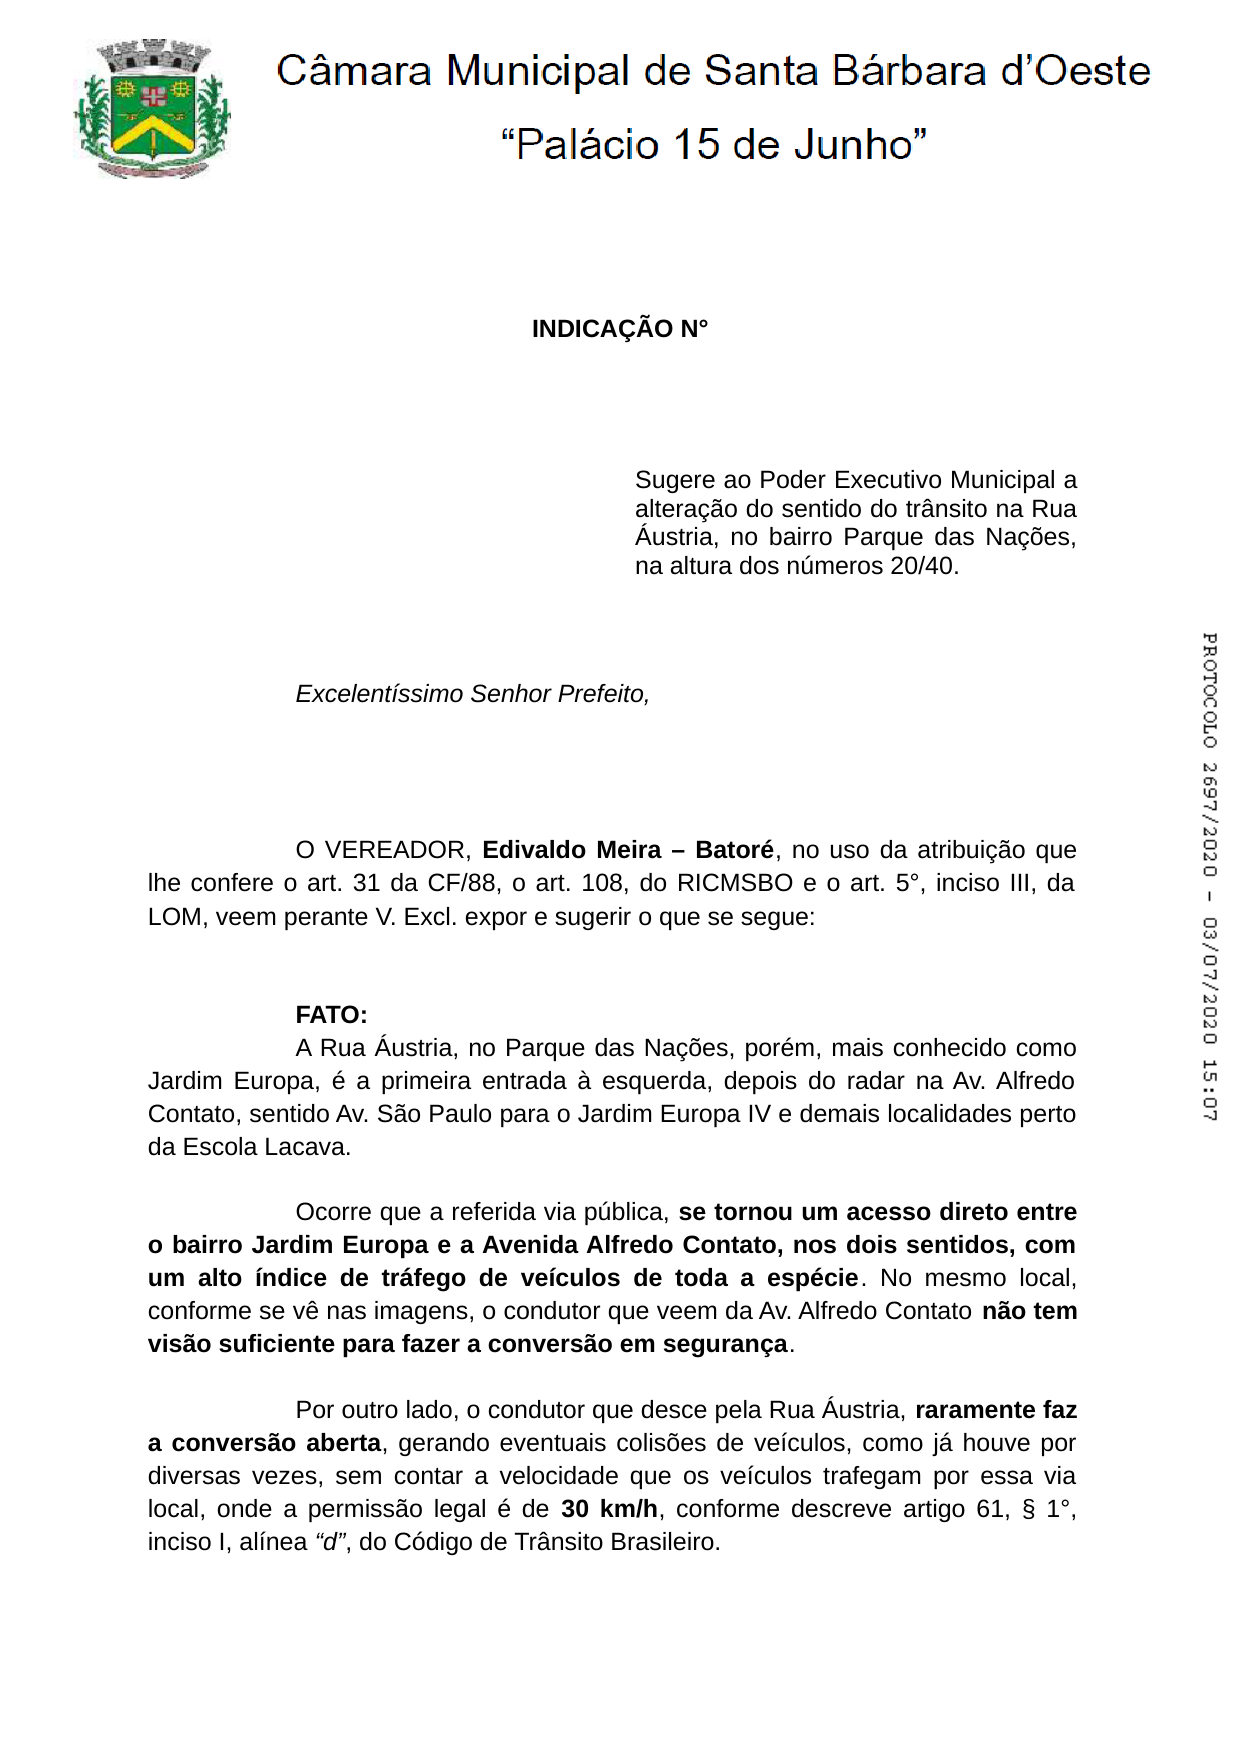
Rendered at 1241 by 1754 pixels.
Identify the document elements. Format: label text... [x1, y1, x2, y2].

text INDICAÇÃO N° [59, 314, 1181, 343]
text Sugere ao Poder Executivo Municipal a alteração do sentido do trânsito na Rua Áustria, no bairro Parque das Nações, na altura dos números 20/40. [635, 465, 1078, 580]
picture [59, 29, 1175, 188]
text Por outro lado, o condutor que desce pela Rua Áustria, raramente faz a conversão aberta, gerando eventuais colisões de veículos, como já houve por diversas vezes, sem contar a velocidade que os veículos trafegam por essa via local, onde a permissão legal é de 30 km/h, conforme descreve artigo 61, § 1°, inciso I, alínea “d”, do Código de Trânsito Brasileiro. [148, 1395, 1078, 1556]
text A Rua Áustria, no Parque das Nações, porém, mais conhecido como Jardim Europa, é a primeira entrada à esquerda, depois do radar na Av. Alfredo Contato, sentido Av. São Paulo para o Jardim Europa IV e demais localidades perto da Escola Lacava. [148, 1033, 1078, 1161]
text Excelentíssimo Senhor Prefeito, [148, 679, 1078, 708]
text O VEREADOR, Edivaldo Meira – Batoré, no uso da atribuição que lhe confere o art. 31 da CF/88, o art. 108, do RICMSBO e o art. 5°, inciso III, da LOM, veem perante V. Excl. expor e sugerir o que se segue: [148, 835, 1078, 930]
text FATO: [148, 1000, 1078, 1028]
picture [1177, 629, 1241, 1125]
text Ocorre que a referida via pública, se tornou um acesso direto entre o bairro Jardim Europa e a Avenida Alfredo Contato, nos dois sentidos, com um alto índice de tráfego de veículos de toda a espécie. No mesmo local, conforme se vê nas imagens, o condutor que veem da Av. Alfredo Contato não tem visão suficiente para fazer a conversão em segurança. [148, 1197, 1078, 1358]
